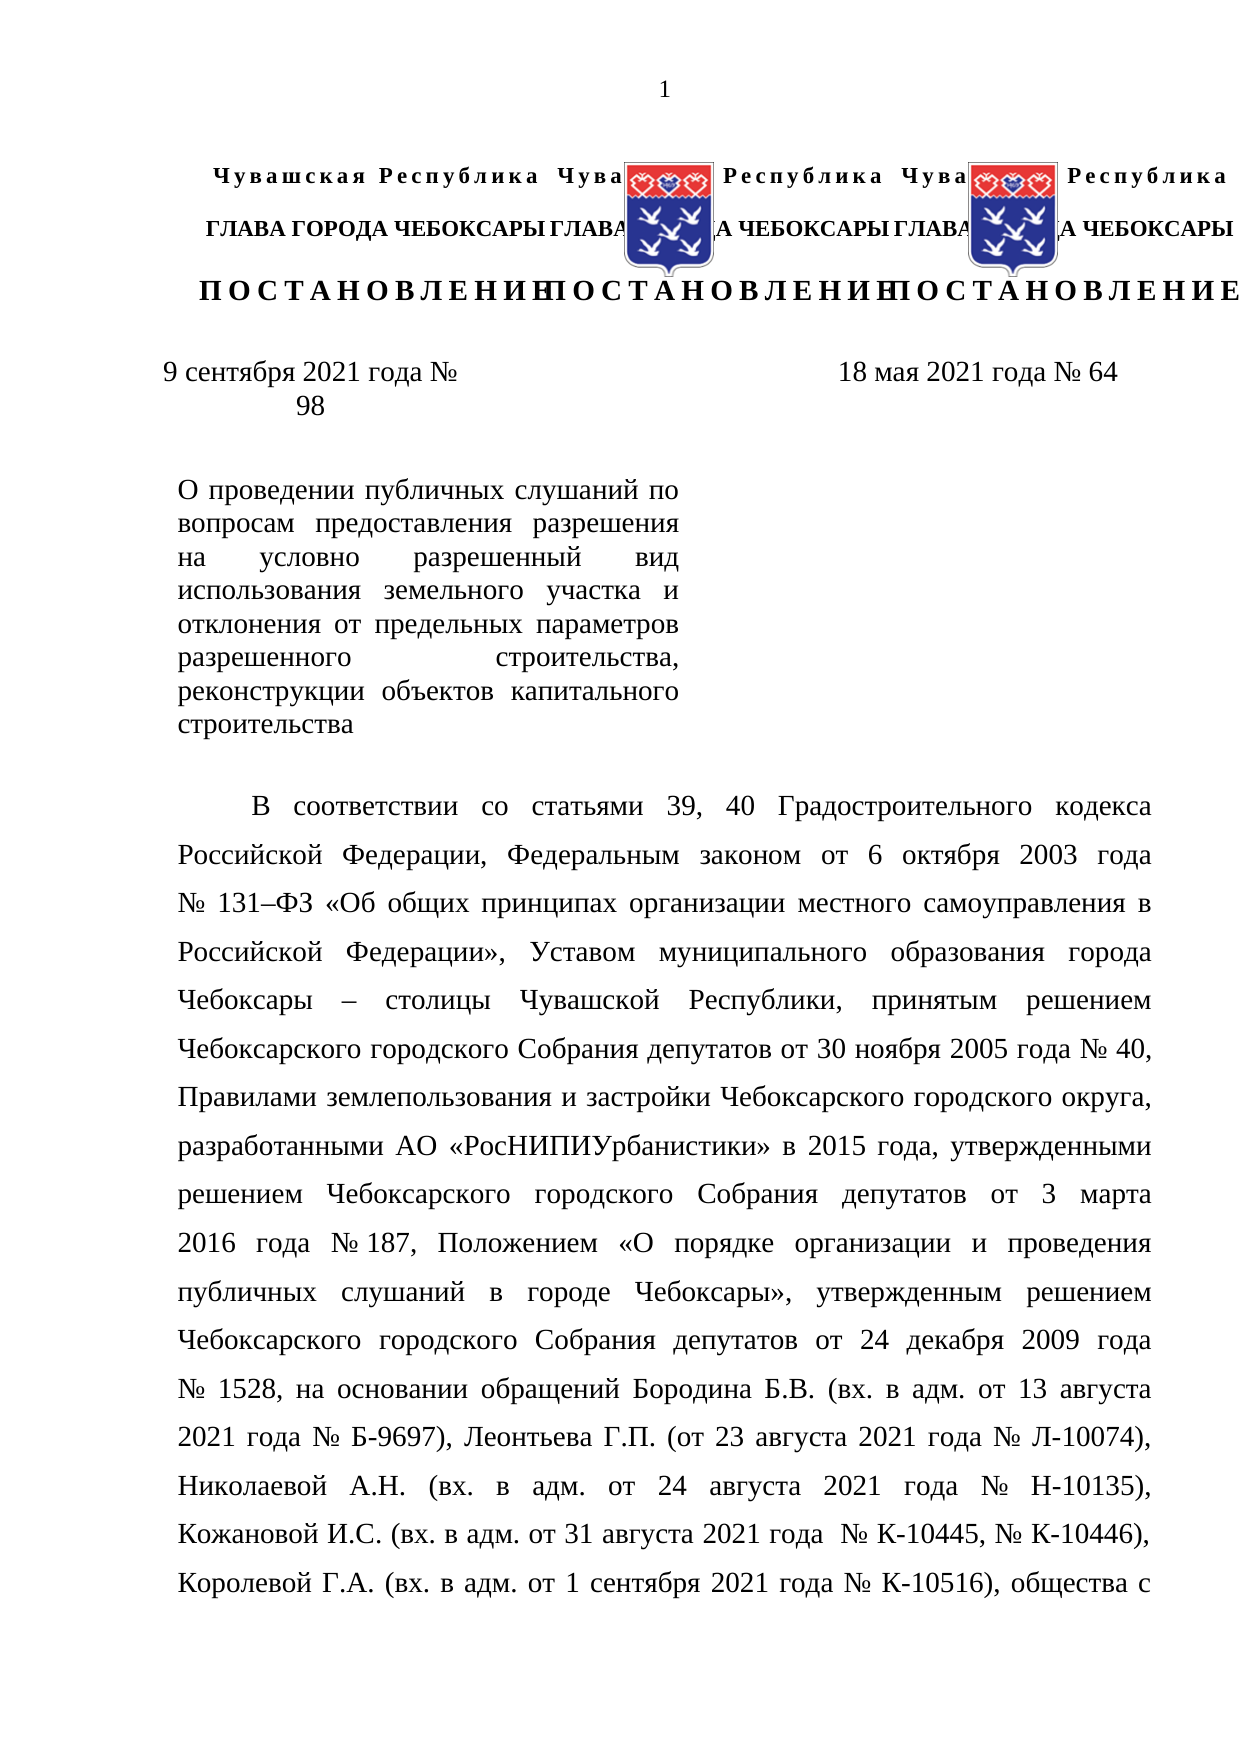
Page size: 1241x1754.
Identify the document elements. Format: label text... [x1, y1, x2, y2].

picture [968, 162, 1058, 277]
text О проведении публичных слушаний по вопросам предоставления разрешения на условно разрешенный вид использования земельного участка и отклонения от предельных параметров разрешенного строительства, реконструкции объектов капитального строительства [177, 472, 679, 740]
table_header [482, 163, 826, 422]
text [177, 788, 1152, 1598]
table_header 18 мая 2021 года № 64 [826, 163, 1171, 422]
picture [624, 162, 714, 277]
table_header 9 сентября 2021 года № 98 [138, 163, 482, 422]
